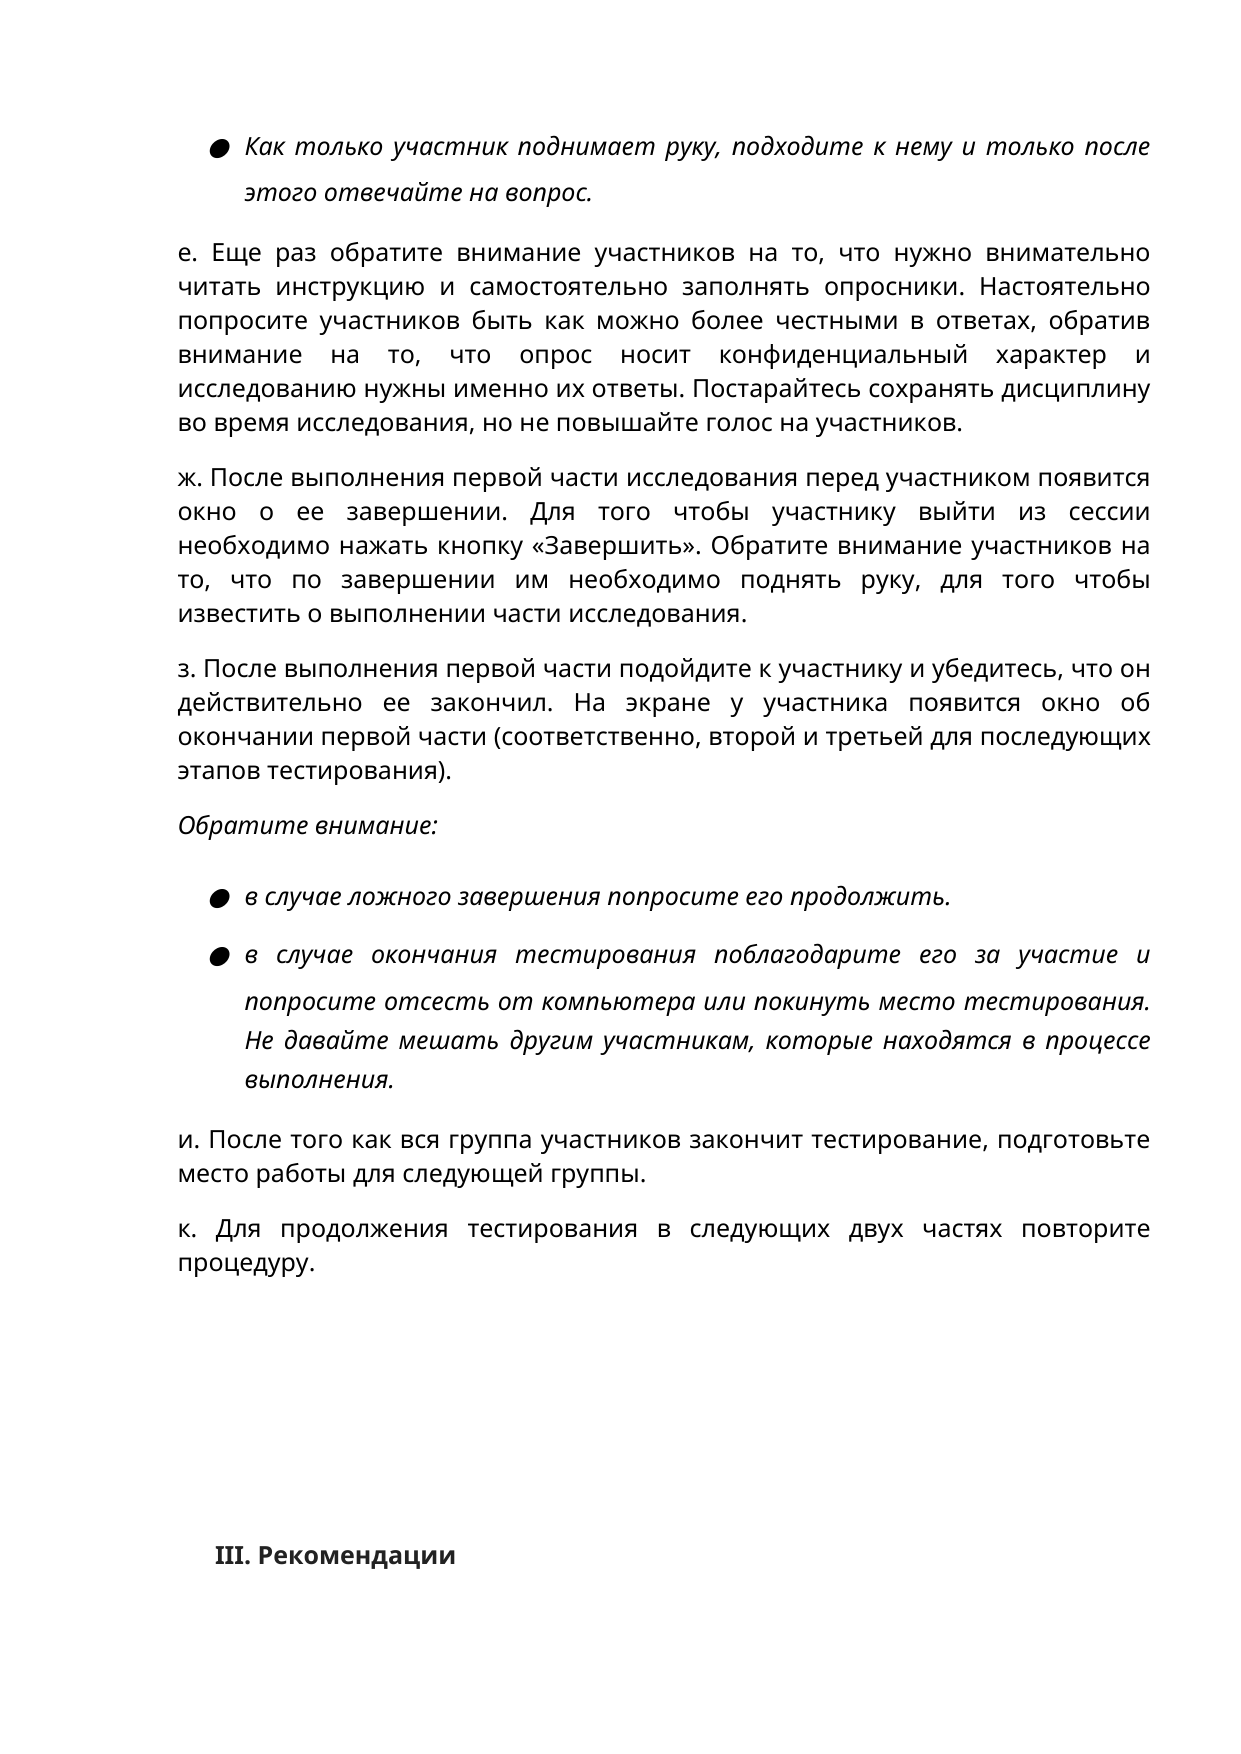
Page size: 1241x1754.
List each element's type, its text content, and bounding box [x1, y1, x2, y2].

list Как только участник поднимает руку, подходите к нему и только после этого отвечайте на вопрос. [207, 118, 1152, 208]
text III. Рекомендации [177, 1538, 1152, 1572]
list в случае окончания тестирования поблагодарите его за участие и попросите отсесть от компьютера или покинуть место тестирования. Не давайте мешать другим участникам, которые находятся в процессе выполнения. [207, 927, 1152, 1096]
text к. Для продолжения тестирования в следующих двух частях повторите процедуру. [177, 1210, 1152, 1278]
text Обратите внимание: [177, 808, 1152, 842]
text ж. После выполнения первой части исследования перед участником появится окно о ее завершении. Для того чтобы участнику выйти из сессии необходимо нажать кнопку «Завершить». Обратите внимание участников на то, что по завершении им необходимо поднять руку, для того чтобы известить о выполнении части исследования. [177, 460, 1152, 630]
text и. После того как вся группа участников закончит тестирование, подготовьте место работы для следующей группы. [177, 1121, 1152, 1189]
text е. Еще раз обратите внимание участников на то, что нужно внимательно читать инструкцию и самостоятельно заполнять опросники. Настоятельно попросите участников быть как можно более честными в ответах, обратив внимание на то, что опрос носит конфиденциальный характер и исследованию нужны именно их ответы. Постарайтесь сохранять дисциплину во время исследования, но не повышайте голос на участников. [177, 234, 1152, 439]
list в случае ложного завершения попросите его продолжить. [207, 868, 1152, 919]
text з. После выполнения первой части подойдите к участнику и убедитесь, что он действительно ее закончил. На экране у участника появится окно об окончании первой части (соответственно, второй и третьей для последующих этапов тестирования). [177, 651, 1152, 787]
